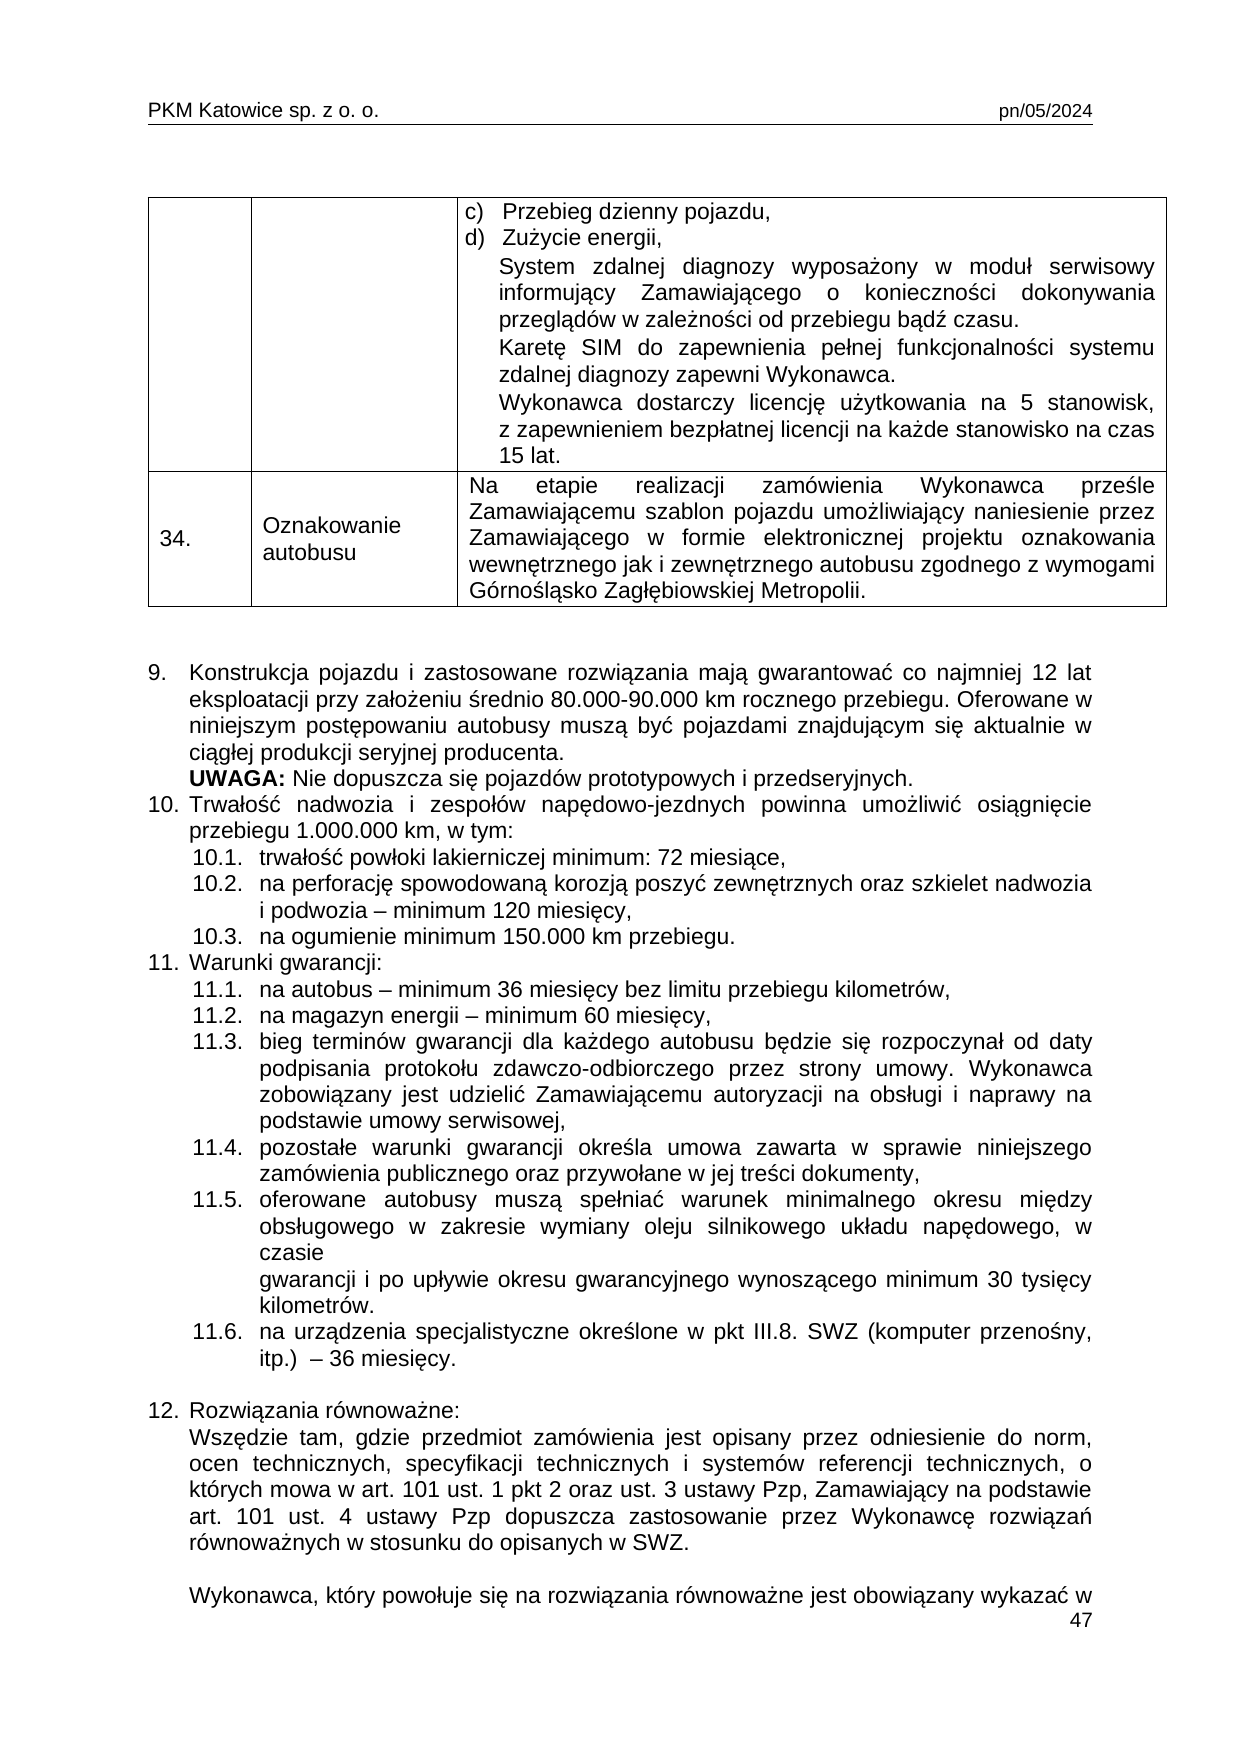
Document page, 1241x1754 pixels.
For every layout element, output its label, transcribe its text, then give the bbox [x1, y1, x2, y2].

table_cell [252, 198, 457, 471]
text Wszędzie tam, gdzie przedmiot zamówienia jest opisany przez odniesienie do norm, ocen technicznych, specyfikacji technicznych i systemów referencji technicznych, o których mowa w art. 101 ust. 1 pkt 2 oraz ust. 3 ustawy Pzp, Zamawiający na podstawie art. 101 ust. 4 ustawy Pzp dopuszcza zastosowanie przez Wykonawcę rozwiązań równoważnych w stosunku do opisanych w SWZ. [189, 1424, 1093, 1555]
table_cell Na etapie realizacji zamówienia Wykonawca prześle Zamawiającemu szablon pojazdu umożliwiający naniesienie przez Zamawiającego w formie elektronicznej projektu oznakowania wewnętrznego jak i zewnętrznego autobusu zgodnego z wymogami Górnośląsko Zagłębiowskiej Metropolii. [458, 472, 1166, 606]
list bieg terminów gwarancji dla każdego autobusu będzie się rozpoczynał od daty podpisania protokołu zdawczo-odbiorczego przez strony umowy. Wykonawca zobowiązany jest udzielić Zamawiającemu autoryzacji na obsługi i naprawy na podstawie umowy serwisowej, [192, 1028, 1093, 1134]
text gwarancji i po upływie okresu gwarancyjnego wynoszącego minimum 30 tysięcy kilometrów. [259, 1266, 1093, 1318]
list oferowane autobusy muszą spełniać warunek minimalnego okresu między obsługowego w zakresie wymiany oleju silnikowego układu napędowego, w czasie [192, 1186, 1093, 1266]
list Trwałość nadwozia i zespołów napędowo-jezdnych powinna umożliwić osiągnięcie przebiegu 1.000.000 km, w tym: [148, 791, 1093, 844]
table_cell [149, 472, 251, 606]
list na magazyn energii – minimum 60 miesięcy, [192, 1002, 1093, 1028]
list na urządzenia specjalistyczne określone w pkt III.8. SWZ (komputer przenośny, itp.) – 36 miesięcy. [192, 1318, 1093, 1371]
list na ogumienie minimum 150.000 km przebiegu. [192, 923, 1093, 949]
list na autobus – minimum 36 miesięcy bez limitu przebiegu kilometrów, [192, 976, 1093, 1002]
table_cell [458, 198, 1166, 471]
text UWAGA: Nie dopuszcza się pojazdów prototypowych i przedseryjnych. [189, 765, 1093, 791]
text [189, 1582, 1093, 1608]
list Konstrukcja pojazdu i zastosowane rozwiązania mają gwarantować co najmniej 12 lat eksploatacji przy założeniu średnio 80.000-90.000 km rocznego przebiegu. Oferowane w niniejszym postępowaniu autobusy muszą być pojazdami znajdującym się aktualnie w ciągłej produkcji seryjnej producenta. [148, 659, 1093, 765]
list na perforację spowodowaną korozją poszyć zewnętrznych oraz szkielet nadwozia i podwozia – minimum 120 miesięcy, [192, 870, 1093, 923]
list pozostałe warunki gwarancji określa umowa zawarta w sprawie niniejszego zamówienia publicznego oraz przywołane w jej treści dokumenty, [192, 1134, 1093, 1186]
table_cell [149, 198, 251, 471]
list trwałość powłoki lakierniczej minimum: 72 miesiące, [192, 844, 1093, 870]
list Warunki gwarancji: [148, 949, 1093, 976]
table_cell Oznakowanie autobusu [252, 472, 457, 606]
list Rozwiązania równoważne: [148, 1397, 1093, 1424]
